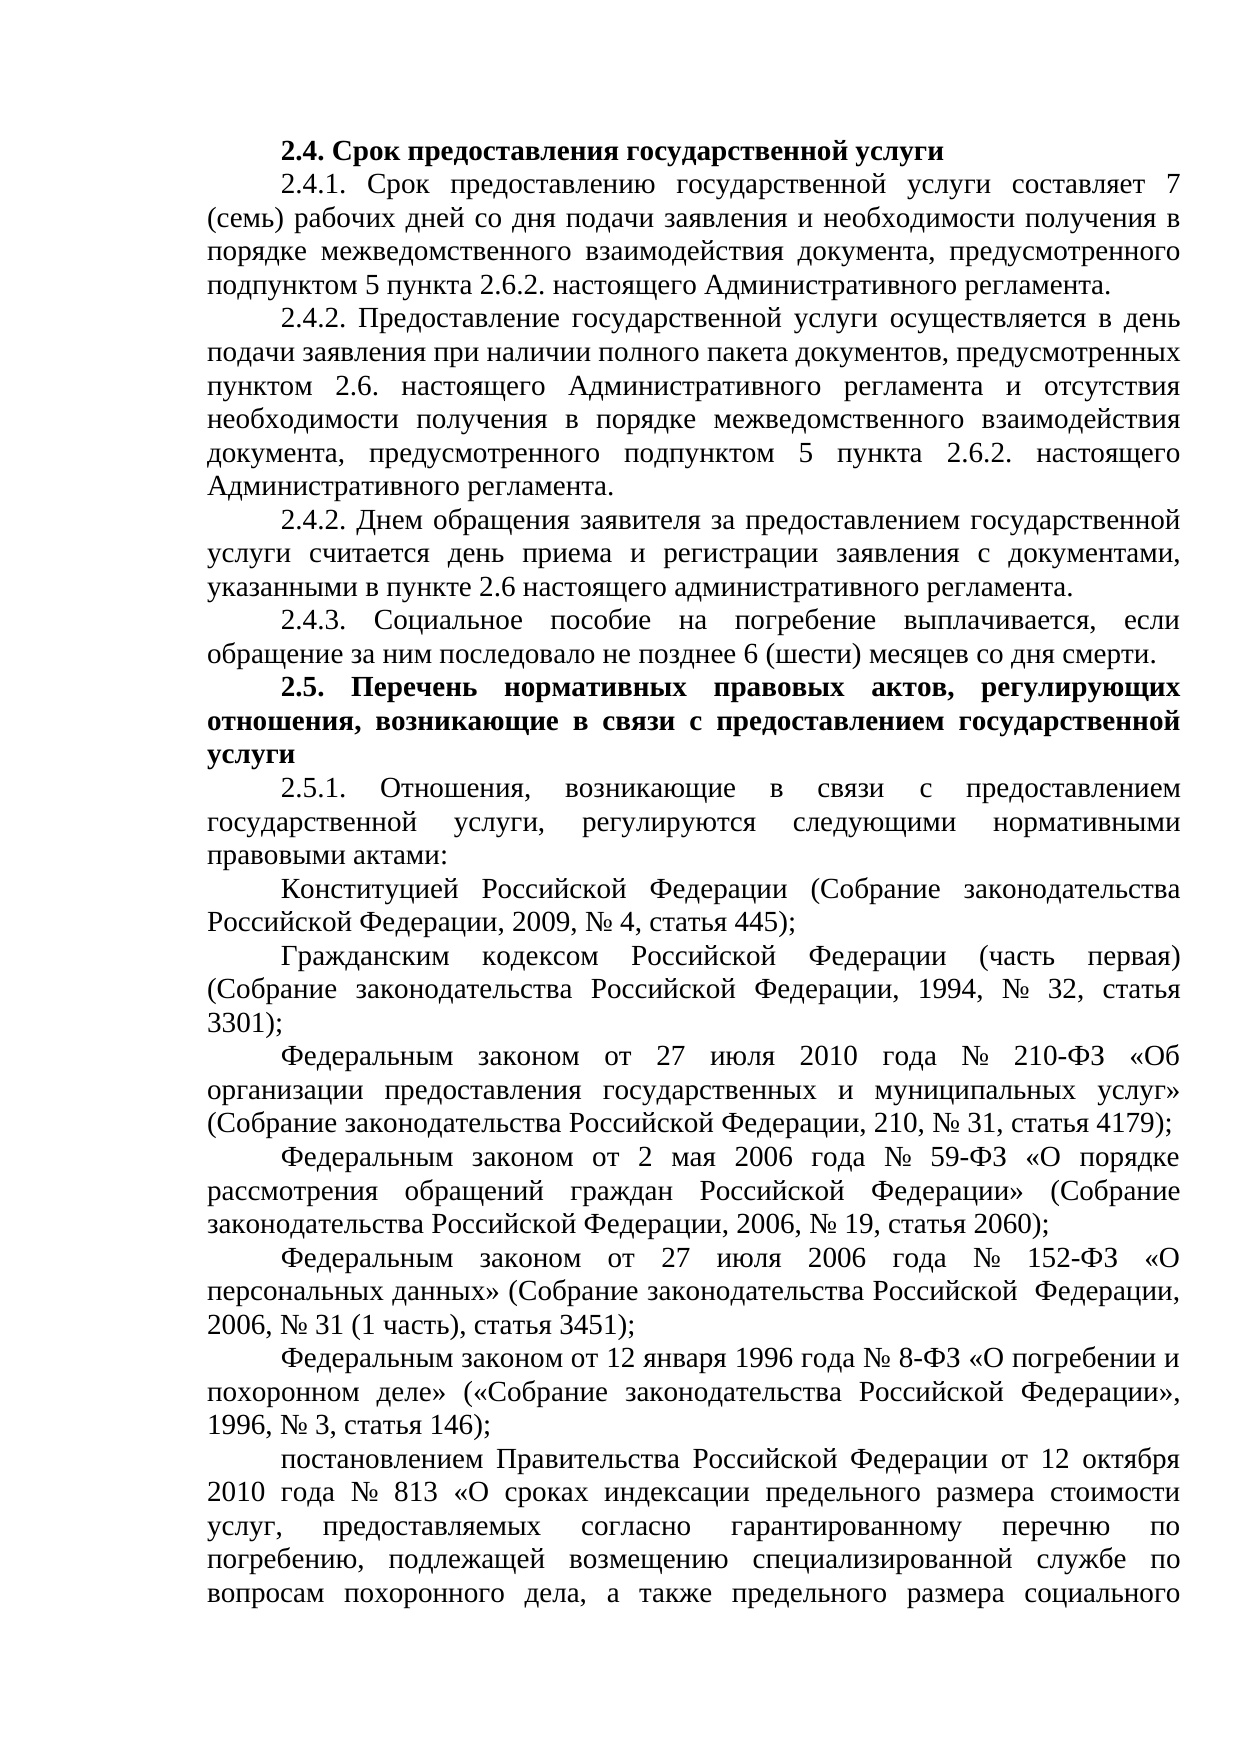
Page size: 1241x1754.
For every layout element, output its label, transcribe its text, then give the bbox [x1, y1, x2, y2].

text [207, 1441, 1181, 1609]
text 2.4.1. Срок предоставлению государственной услуги составляет 7 (семь) рабочих дней со дня подачи заявления и необходимости получения в порядке межведомственного взаимодействия документа, предусмотренного подпунктом 5 пункта 2.6.2. настоящего Административного регламента. [207, 166, 1181, 301]
text Федеральным законом от 2 мая 2006 года № 59-ФЗ «О порядке рассмотрения обращений граждан Российской Федерации» (Собрание законодательства Российской Федерации, 2006, № 19, статья 2060); [207, 1139, 1181, 1240]
text 2.4.3. Социальное пособие на погребение выплачивается, если обращение за ним последовало не позднее 6 (шести) месяцев со дня смерти. [207, 602, 1181, 669]
text Федеральным законом от 27 июля 2006 года № 152-ФЗ «О персональных данных» (Собрание законодательства Российской Федерации, 2006, № 31 (1 часть), статья 3451); [207, 1240, 1181, 1340]
text 2.5. Перечень нормативных правовых актов, регулирующих отношения, возникающие в связи с предоставлением государственной услуги [207, 669, 1181, 770]
text 2.4.2. Предоставление государственной услуги осуществляется в день подачи заявления при наличии полного пакета документов, предусмотренных пунктом 2.6. настоящего Административного регламента и отсутствия необходимости получения в порядке межведомственного взаимодействия документа, предусмотренного подпунктом 5 пункта 2.6.2. настоящего Административного регламента. [207, 301, 1181, 502]
text Федеральным законом от 12 января 1996 года № 8-ФЗ «О погребении и похоронном деле» («Собрание законодательства Российской Федерации», 1996, № 3, статья 146); [207, 1340, 1181, 1441]
text 2.5.1. Отношения, возникающие в связи с предоставлением государственной услуги, регулируются следующими нормативными правовыми актами: [207, 770, 1181, 871]
text 2.4.2. Днем обращения заявителя за предоставлением государственной услуги считается день приема и регистрации заявления с документами, указанными в пункте 2.6 настоящего административного регламента. [207, 502, 1181, 602]
text Конституцией Российской Федерации (Собрание законодательства Российской Федерации, 2009, № 4, статья 445); [207, 871, 1181, 938]
text 2.4. Срок предоставления государственной услуги [207, 133, 1181, 166]
text Гражданским кодексом Российской Федерации (часть первая) (Собрание законодательства Российской Федерации, 1994, № 32, статья 3301); [207, 938, 1181, 1038]
text Федеральным законом от 27 июля 2010 года № 210-ФЗ «Об организации предоставления государственных и муниципальных услуг» (Собрание законодательства Российской Федерации, 210, № 31, статья 4179); [207, 1038, 1181, 1139]
